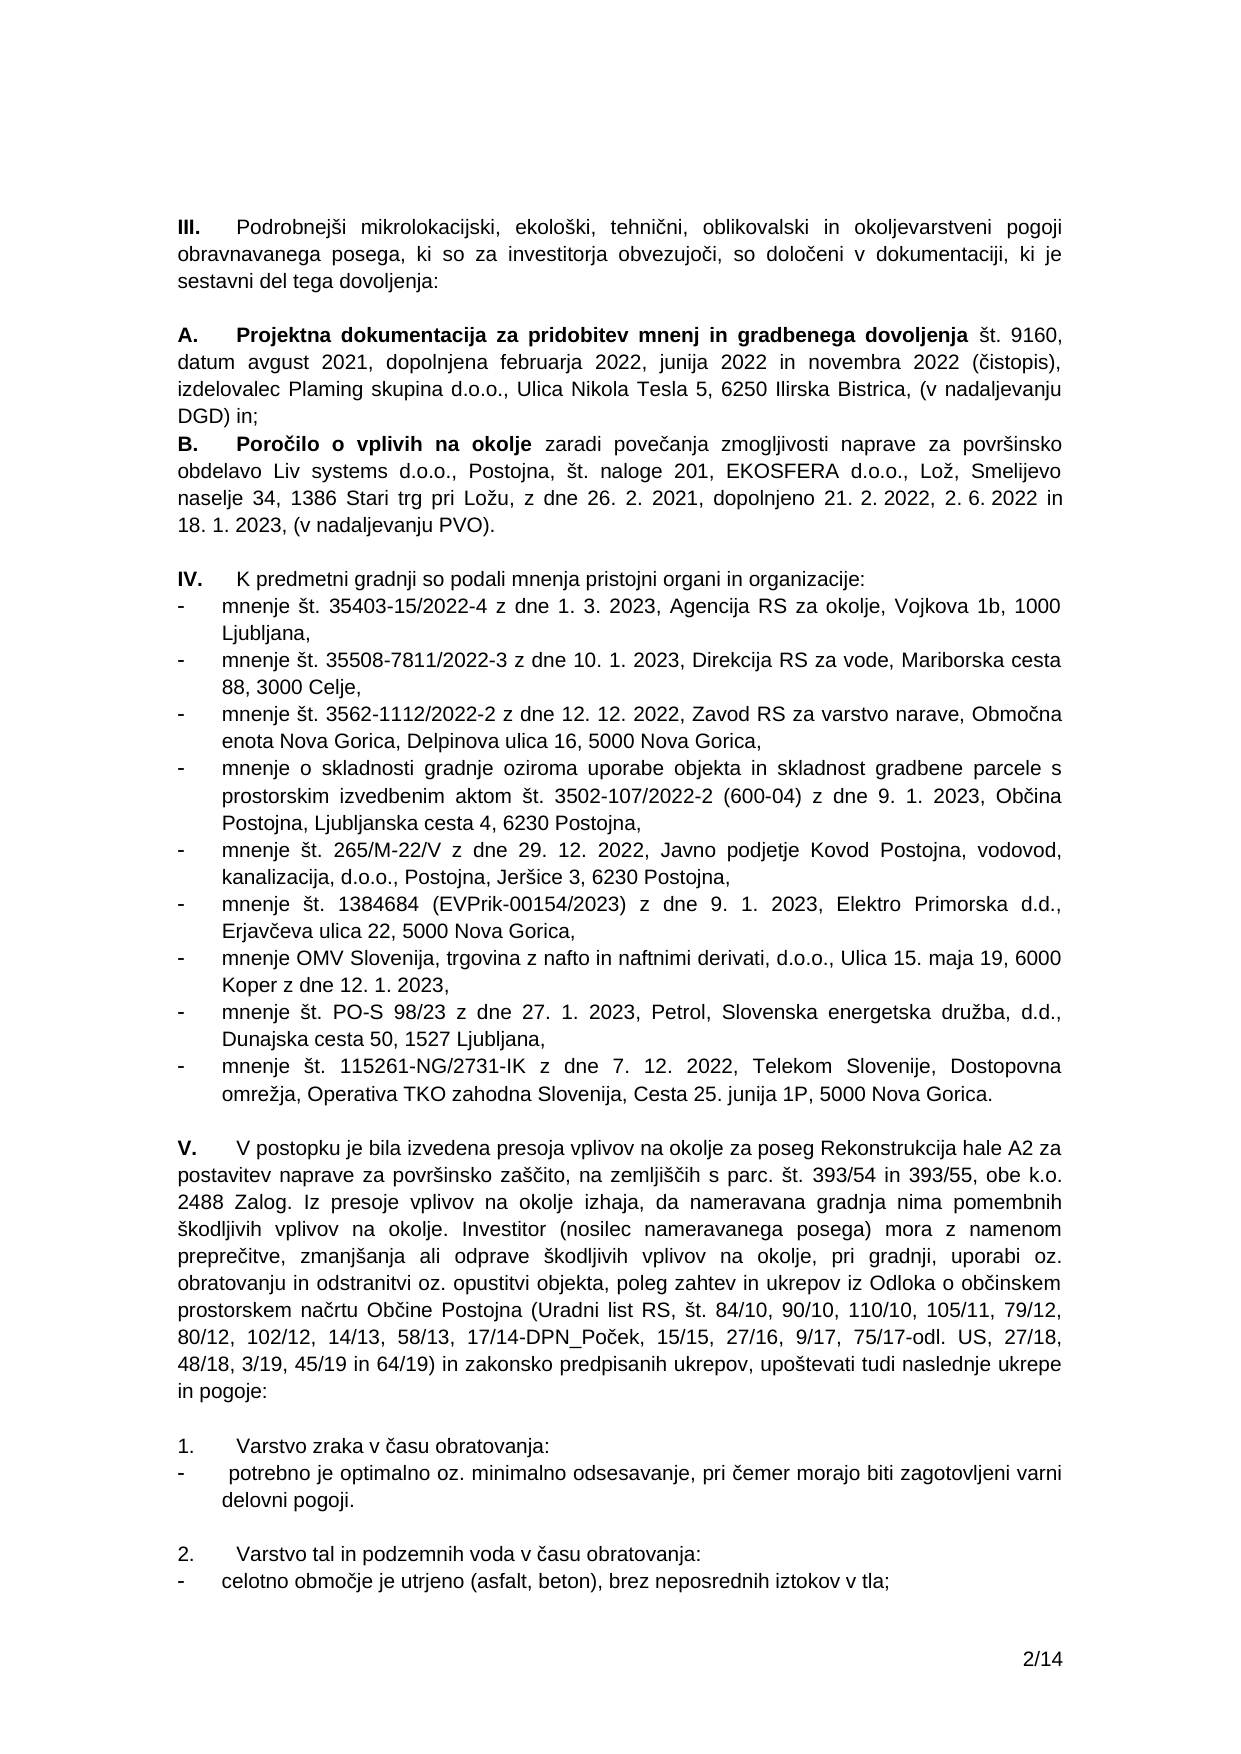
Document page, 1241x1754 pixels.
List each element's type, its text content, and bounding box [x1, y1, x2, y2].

list mnenje OMV Slovenija, trgovina z nafto in naftnimi derivati, d.o.o., Ulica 15. maja 19, 6000 Koper z dne 12. 1. 2023, [177, 943, 1063, 997]
text V postopku je bila izvedena presoja vplivov na okolje za poseg Rekonstrukcija hale A2 za postavitev naprave za površinsko zaščito, na zemljiščih s parc. št. 393/54 in 393/55, obe k.o. 2488 Zalog. Iz presoje vplivov na okolje izhaja, da nameravana gradnja nima pomembnih škodljivih vplivov na okolje. Investitor (nosilec nameravanega posega) mora z namenom preprečitve, zmanjšanja ali odprave škodljivih vplivov na okolje, pri gradnji, uporabi oz. obratovanju in odstranitvi oz. opustitvi objekta, poleg zahtev in ukrepov iz Odloka o občinskem prostorskem načrtu Občine Postojna (Uradni list RS, št. 84/10, 90/10, 110/10, 105/11, 79/12, 80/12, 102/12, 14/13, 58/13, 17/14-DPN_Poček, 15/15, 27/16, 9/17, 75/17-odl. US, 27/18, 48/18, 3/19, 45/19 in 64/19) in zakonsko predpisanih ukrepov, upoštevati tudi naslednje ukrepe in pogoje: [177, 1132, 1063, 1403]
list mnenje št. PO-S 98/23 z dne 27. 1. 2023, Petrol, Slovenska energetska družba, d.d., Dunajska cesta 50, 1527 Ljubljana, [177, 997, 1063, 1051]
list mnenje št. 115261-NG/2731-IK z dne 7. 12. 2022, Telekom Slovenije, Dostopovna omrežja, Operativa TKO zahodna Slovenija, Cesta 25. junija 1P, 5000 Nova Gorica. [177, 1051, 1063, 1105]
list celotno območje je utrjeno (asfalt, beton), brez neposrednih iztokov v tla; [177, 1566, 1063, 1593]
list mnenje o skladnosti gradnje oziroma uporabe objekta in skladnost gradbene parcele s prostorskim izvedbenim aktom št. 3502-107/2022-2 (600-04) z dne 9. 1. 2023, Občina Postojna, Ljubljanska cesta 4, 6230 Postojna, [177, 753, 1063, 834]
list Varstvo tal in podzemnih voda v času obratovanja: [177, 1539, 1063, 1566]
list potrebno je optimalno oz. minimalno odsesavanje, pri čemer morajo biti zagotovljeni varni delovni pogoji. [177, 1457, 1063, 1512]
list Projektna dokumentacija za pridobitev mnenj in gradbenega dovoljenja št. 9160, datum avgust 2021, dopolnjena februarja 2022, junija 2022 in novembra 2022 (čistopis), izdelovalec Plaming skupina d.o.o., Ulica Nikola Tesla 5, 6250 Ilirska Bistrica, (v nadaljevanju DGD) in; [177, 320, 1063, 428]
list Varstvo zraka v času obratovanja: [177, 1430, 1063, 1457]
list Poročilo o vplivih na okolje zaradi povečanja zmogljivosti naprave za površinsko obdelavo Liv systems d.o.o., Postojna, št. naloge 201, EKOSFERA d.o.o., Lož, Smelijevo naselje 34, 1386 Stari trg pri Ložu, z dne 26. 2. 2021, dopolnjeno 21. 2. 2022, 2. 6. 2022 in 18. 1. 2023, (v nadaljevanju PVO). [177, 428, 1063, 537]
list mnenje št. 3562-1112/2022-2 z dne 12. 12. 2022, Zavod RS za varstvo narave, Območna enota Nova Gorica, Delpinova ulica 16, 5000 Nova Gorica, [177, 699, 1063, 753]
list mnenje št. 265/M-22/V z dne 29. 12. 2022, Javno podjetje Kovod Postojna, vodovod, kanalizacija, d.o.o., Postojna, Jeršice 3, 6230 Postojna, [177, 834, 1063, 889]
text K predmetni gradnji so podali mnenja pristojni organi in organizacije: [177, 564, 1063, 591]
list mnenje št. 1384684 (EVPrik-00154/2023) z dne 9. 1. 2023, Elektro Primorska d.d., Erjavčeva ulica 22, 5000 Nova Gorica, [177, 889, 1063, 943]
text Podrobnejši mikrolokacijski, ekološki, tehnični, oblikovalski in okoljevarstveni pogoji obravnavanega posega, ki so za investitorja obvezujoči, so določeni v dokumentaciji, ki je sestavni del tega dovoljenja: [177, 212, 1063, 293]
list mnenje št. 35508-7811/2022-3 z dne 10. 1. 2023, Direkcija RS za vode, Mariborska cesta 88, 3000 Celje, [177, 645, 1063, 699]
list mnenje št. 35403-15/2022-4 z dne 1. 3. 2023, Agencija RS za okolje, Vojkova 1b, 1000 Ljubljana, [177, 591, 1063, 645]
